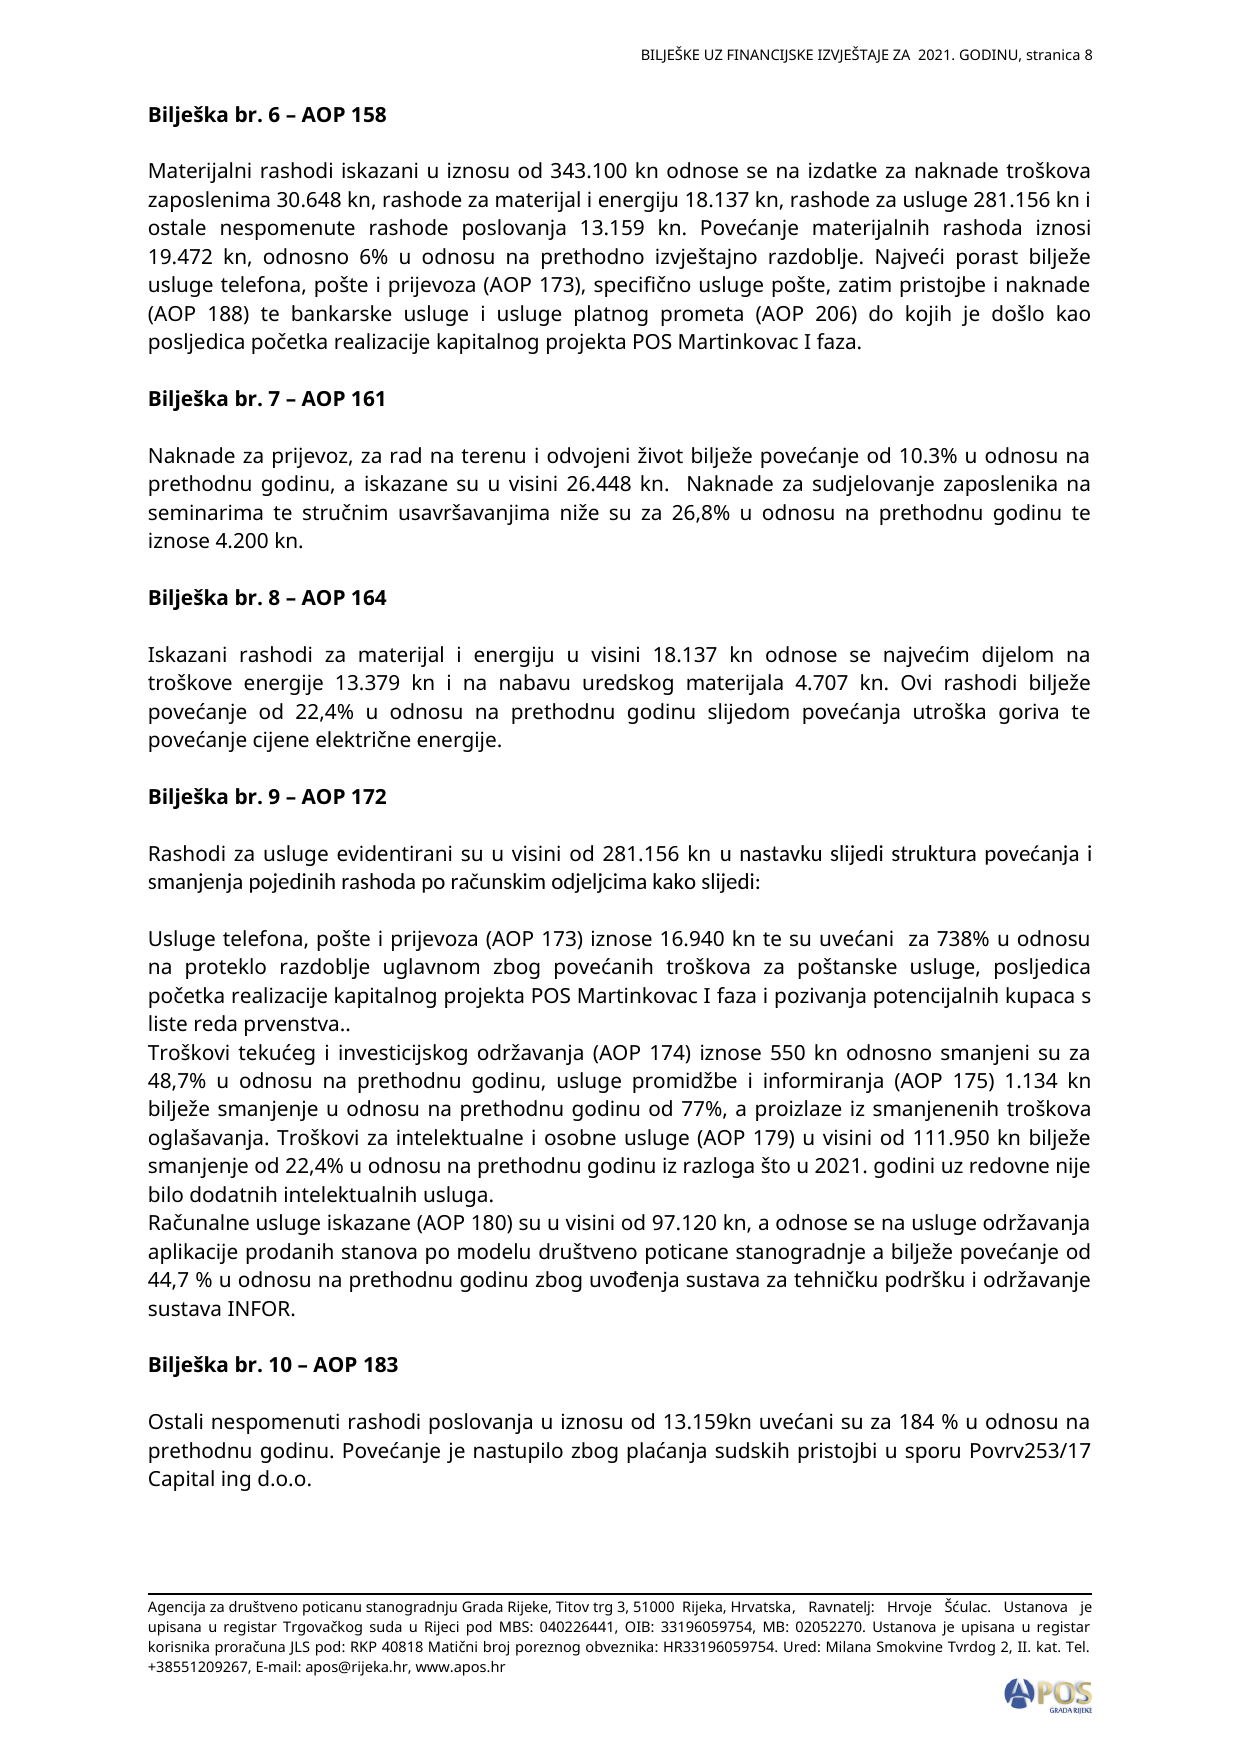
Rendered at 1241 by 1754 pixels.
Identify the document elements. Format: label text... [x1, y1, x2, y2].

text Bilješka br. 7 – AOP 161 [148, 384, 1092, 412]
text Usluge telefona, pošte i prijevoza (AOP 173) iznose 16.940 kn te su uvećani za 738% u odnosu na proteklo razdoblje uglavnom zbog povećanih troškova za poštanske usluge, posljedica početka realizacije kapitalnog projekta POS Martinkovac I faza i pozivanja potencijalnih kupaca s liste reda prvenstva.. [148, 924, 1092, 1038]
text Materijalni rashodi iskazani u iznosu od 343.100 kn odnose se na izdatke za naknade troškova zaposlenima 30.648 kn, rashode za materijal i energiju 18.137 kn, rashode za usluge 281.156 kn i ostale nespomenute rashode poslovanja 13.159 kn. Povećanje materijalnih rashoda iznosi 19.472 kn, odnosno 6% u odnosu na prethodno izvještajno razdoblje. Najveći porast bilježe usluge telefona, pošte i prijevoza (AOP 173), specifično usluge pošte, zatim pristojbe i naknade (AOP 188) te bankarske usluge i usluge platnog prometa (AOP 206) do kojih je došlo kao posljedica početka realizacije kapitalnog projekta POS Martinkovac I faza. [148, 157, 1092, 356]
picture [1003, 1676, 1093, 1716]
text Naknade za prijevoz, za rad na terenu i odvojeni život bilježe povećanje od 10.3% u odnosu na prethodnu godinu, a iskazane su u visini 26.448 kn. Naknade za sudjelovanje zaposlenika na seminarima te stručnim usavršavanjima niže su za 26,8% u odnosu na prethodnu godinu te iznose 4.200 kn. [148, 441, 1092, 555]
text Iskazani rashodi za materijal i energiju u visini 18.137 kn odnose se najvećim dijelom na troškove energije 13.379 kn i na nabavu uredskog materijala 4.707 kn. Ovi rashodi bilježe povećanje od 22,4% u odnosu na prethodnu godinu slijedom povećanja utroška goriva te povećanje cijene električne energije. [148, 640, 1092, 754]
text Računalne usluge iskazane (AOP 180) su u visini od 97.120 kn, a odnose se na usluge održavanja aplikacije prodanih stanova po modelu društveno poticane stanogradnje a bilježe povećanje od 44,7 % u odnosu na prethodnu godinu zbog uvođenja sustava za tehničku podršku i održavanje sustava INFOR. [148, 1208, 1092, 1322]
text Bilješka br. 10 – AOP 183 [148, 1351, 1092, 1379]
text Ostali nespomenuti rashodi poslovanja u iznosu od 13.159kn uvećani su za 184 % u odnosu na prethodnu godinu. Povećanje je nastupilo zbog plaćanja sudskih pristojbi u sporu Povrv253/17 Capital ing d.o.o. [148, 1407, 1092, 1493]
text Bilješka br. 9 – AOP 172 [148, 782, 1092, 811]
text Bilješka br. 6 – AOP 158 [148, 100, 1092, 128]
text Rashodi za usluge evidentirani su u visini od 281.156 kn u nastavku slijedi struktura povećanja i smanjenja pojedinih rashoda po računskim odjeljcima kako slijedi: [148, 839, 1092, 896]
text Troškovi tekućeg i investicijskog održavanja (AOP 174) iznose 550 kn odnosno smanjeni su za 48,7% u odnosu na prethodnu godinu, usluge promidžbe i informiranja (AOP 175) 1.134 kn bilježe smanjenje u odnosu na prethodnu godinu od 77%, a proizlaze iz smanjenenih troškova oglašavanja. Troškovi za intelektualne i osobne usluge (AOP 179) u visini od 111.950 kn bilježe smanjenje od 22,4% u odnosu na prethodnu godinu iz razloga što u 2021. godini uz redovne nije bilo dodatnih intelektualnih usluga. [148, 1038, 1092, 1208]
text Bilješka br. 8 – AOP 164 [148, 583, 1092, 612]
